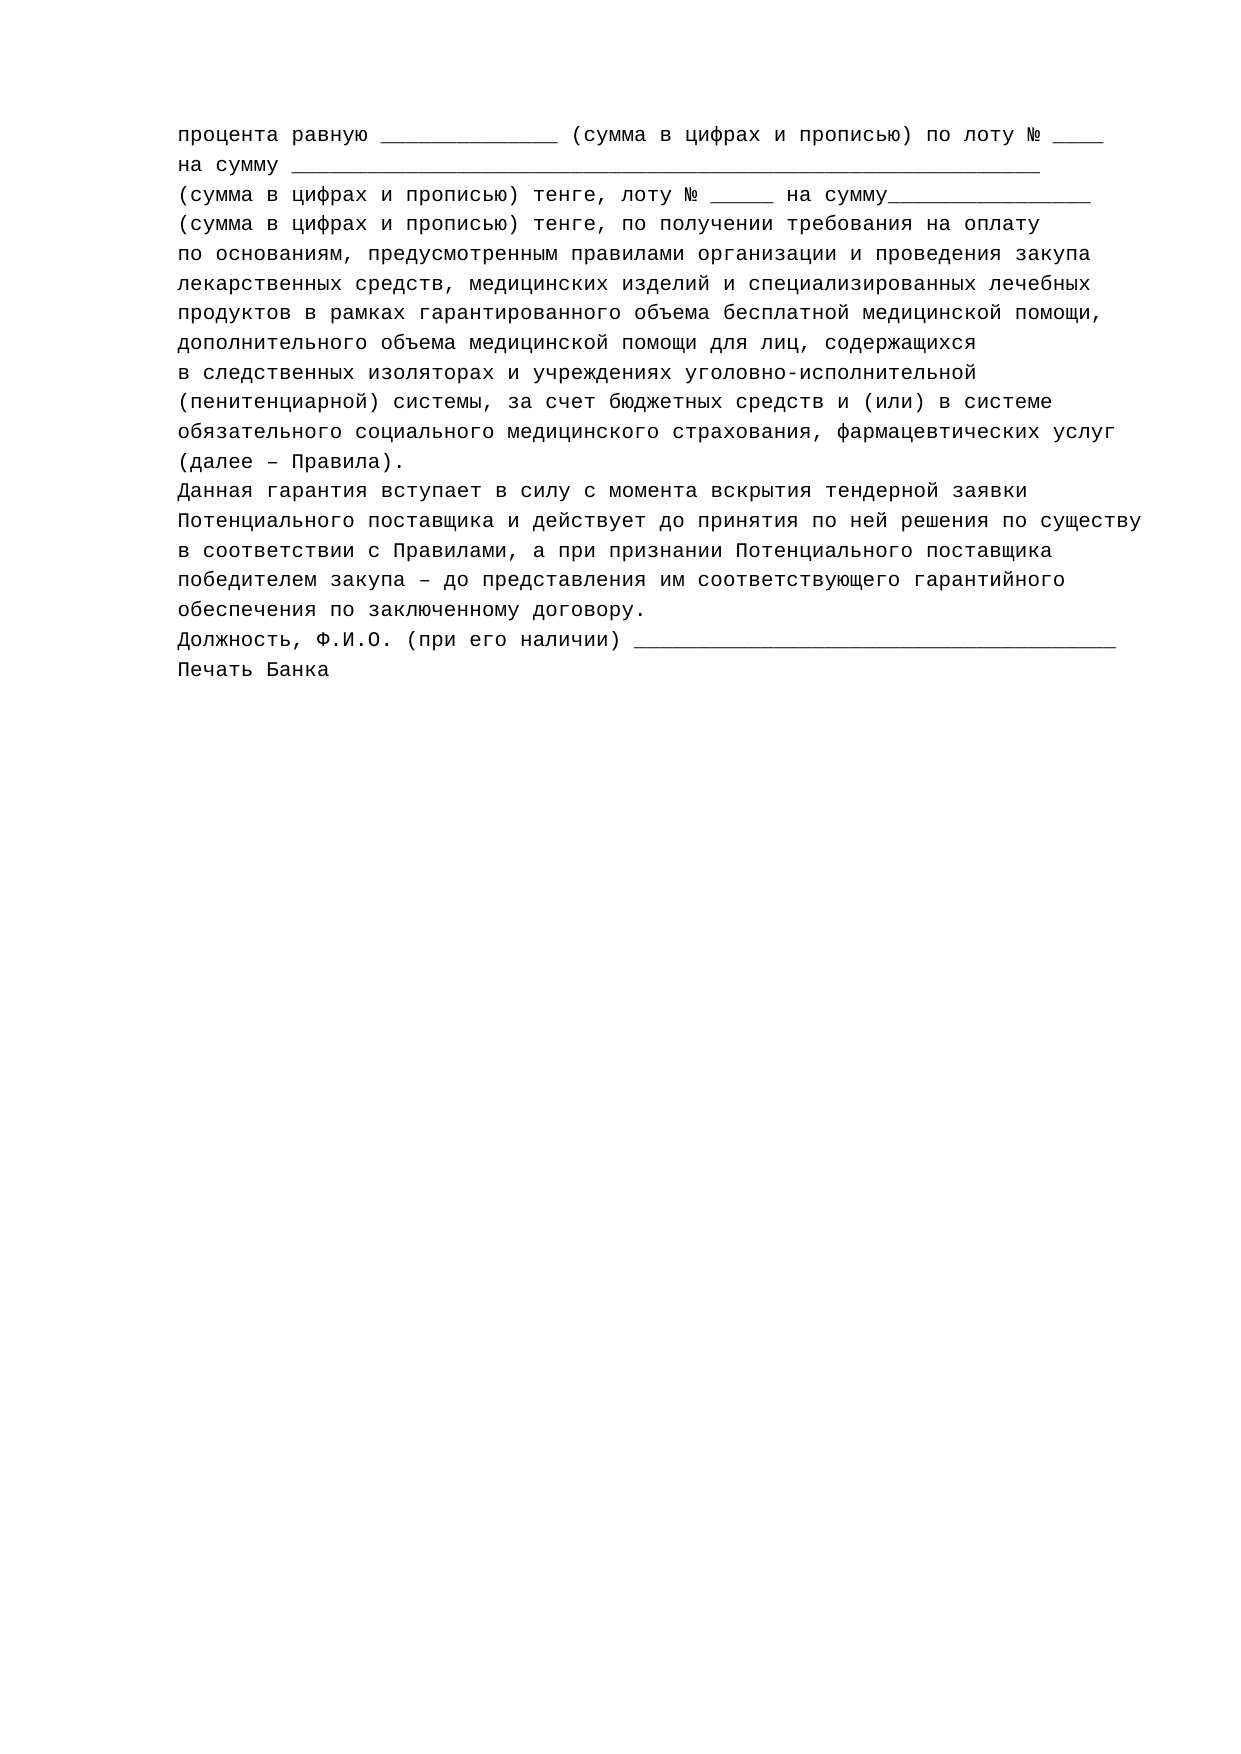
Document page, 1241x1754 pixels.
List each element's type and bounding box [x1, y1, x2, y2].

text [177, 118, 1152, 682]
